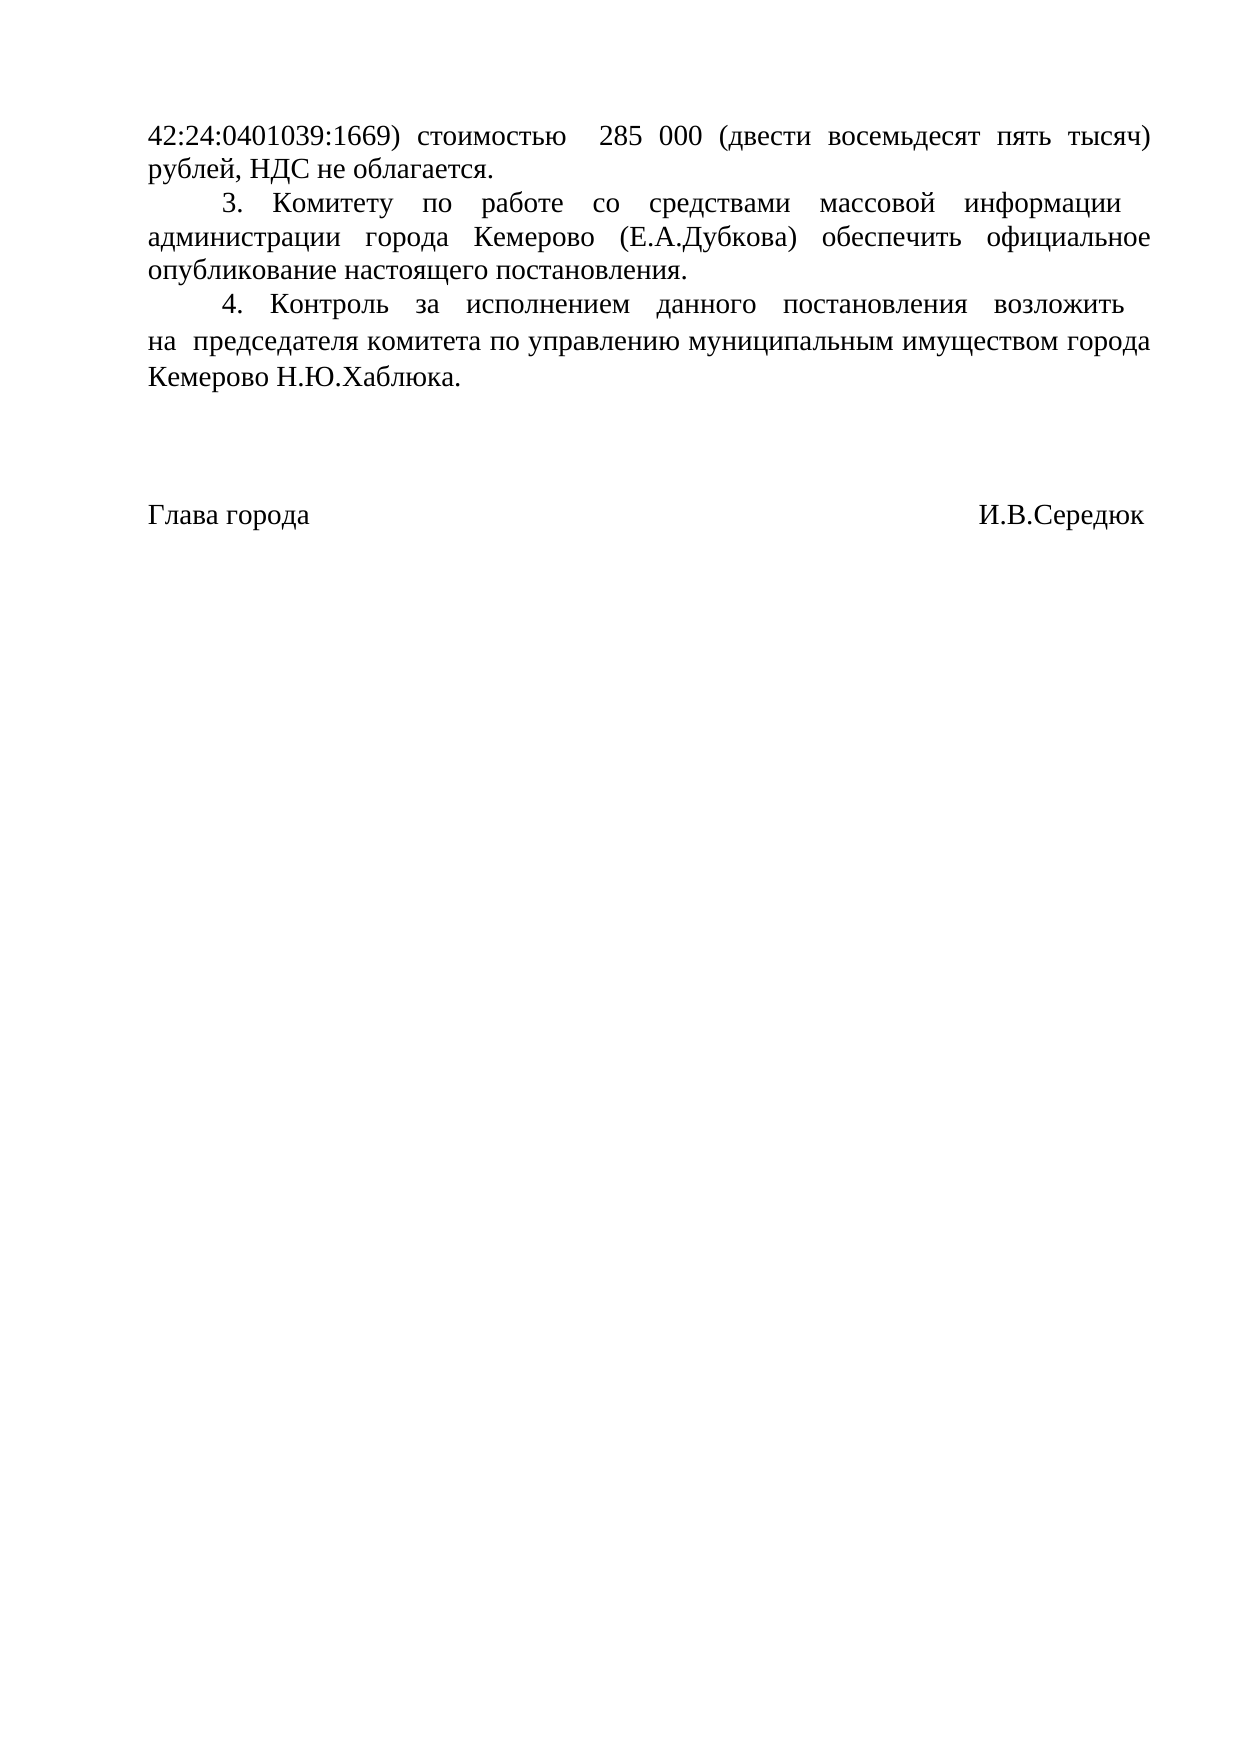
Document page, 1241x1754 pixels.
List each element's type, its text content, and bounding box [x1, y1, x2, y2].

text Глава города И.В.Середюк [148, 497, 1152, 531]
text 3. Комитету по работе со средствами массовой информации администрации города Кемерово (Е.А.Дубкова) обеспечить официальное опубликование настоящего постановления. [148, 185, 1152, 286]
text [148, 118, 1152, 185]
text 4. Контроль за исполнением данного постановления возложить на председателя комитета по управлению муниципальным имуществом города Кемерово Н.Ю.Хаблюка. [148, 286, 1152, 393]
